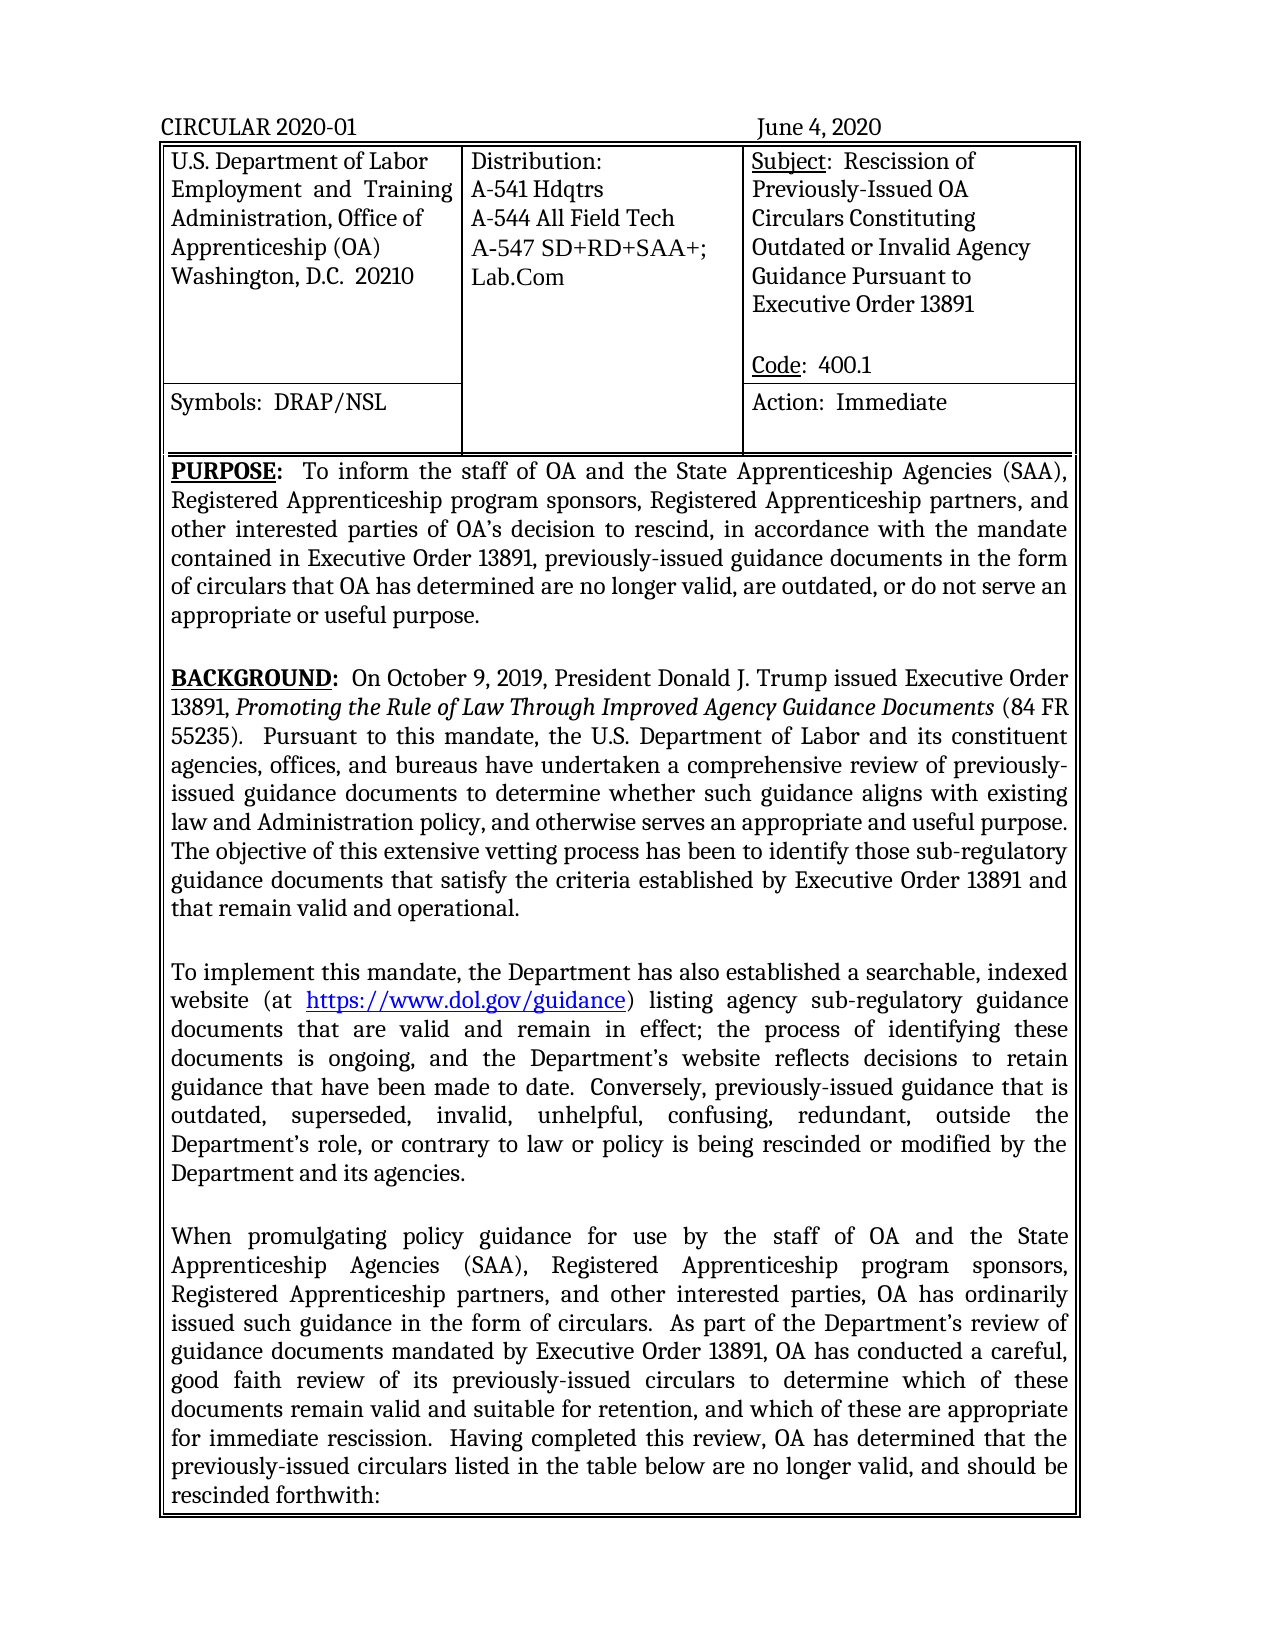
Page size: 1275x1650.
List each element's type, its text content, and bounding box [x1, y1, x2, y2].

text CIRCULAR 2020-01 June 4, 2020 [150, 112, 1125, 141]
table_header Subject: Rescission of Previously-Issued OA Circulars Constituting Outdated or Invalid Agency Guidance Pursuant to Executive Order 13891 Code: 400.1 [744, 147, 1075, 382]
table_cell Action: Immediate [744, 384, 1075, 452]
table_header Distribution: A-541 Hdqtrs A-544 All Field Tech A-547 SD+RD+SAA+; Lab.Com [463, 147, 742, 452]
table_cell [162, 452, 1078, 1513]
table_header U.S. Department of Labor Employment and Training Administration, Office of Apprenticeship (OA) Washington, D.C. 20210 [164, 147, 461, 382]
table_cell Symbols: DRAP/NSL [164, 384, 461, 452]
